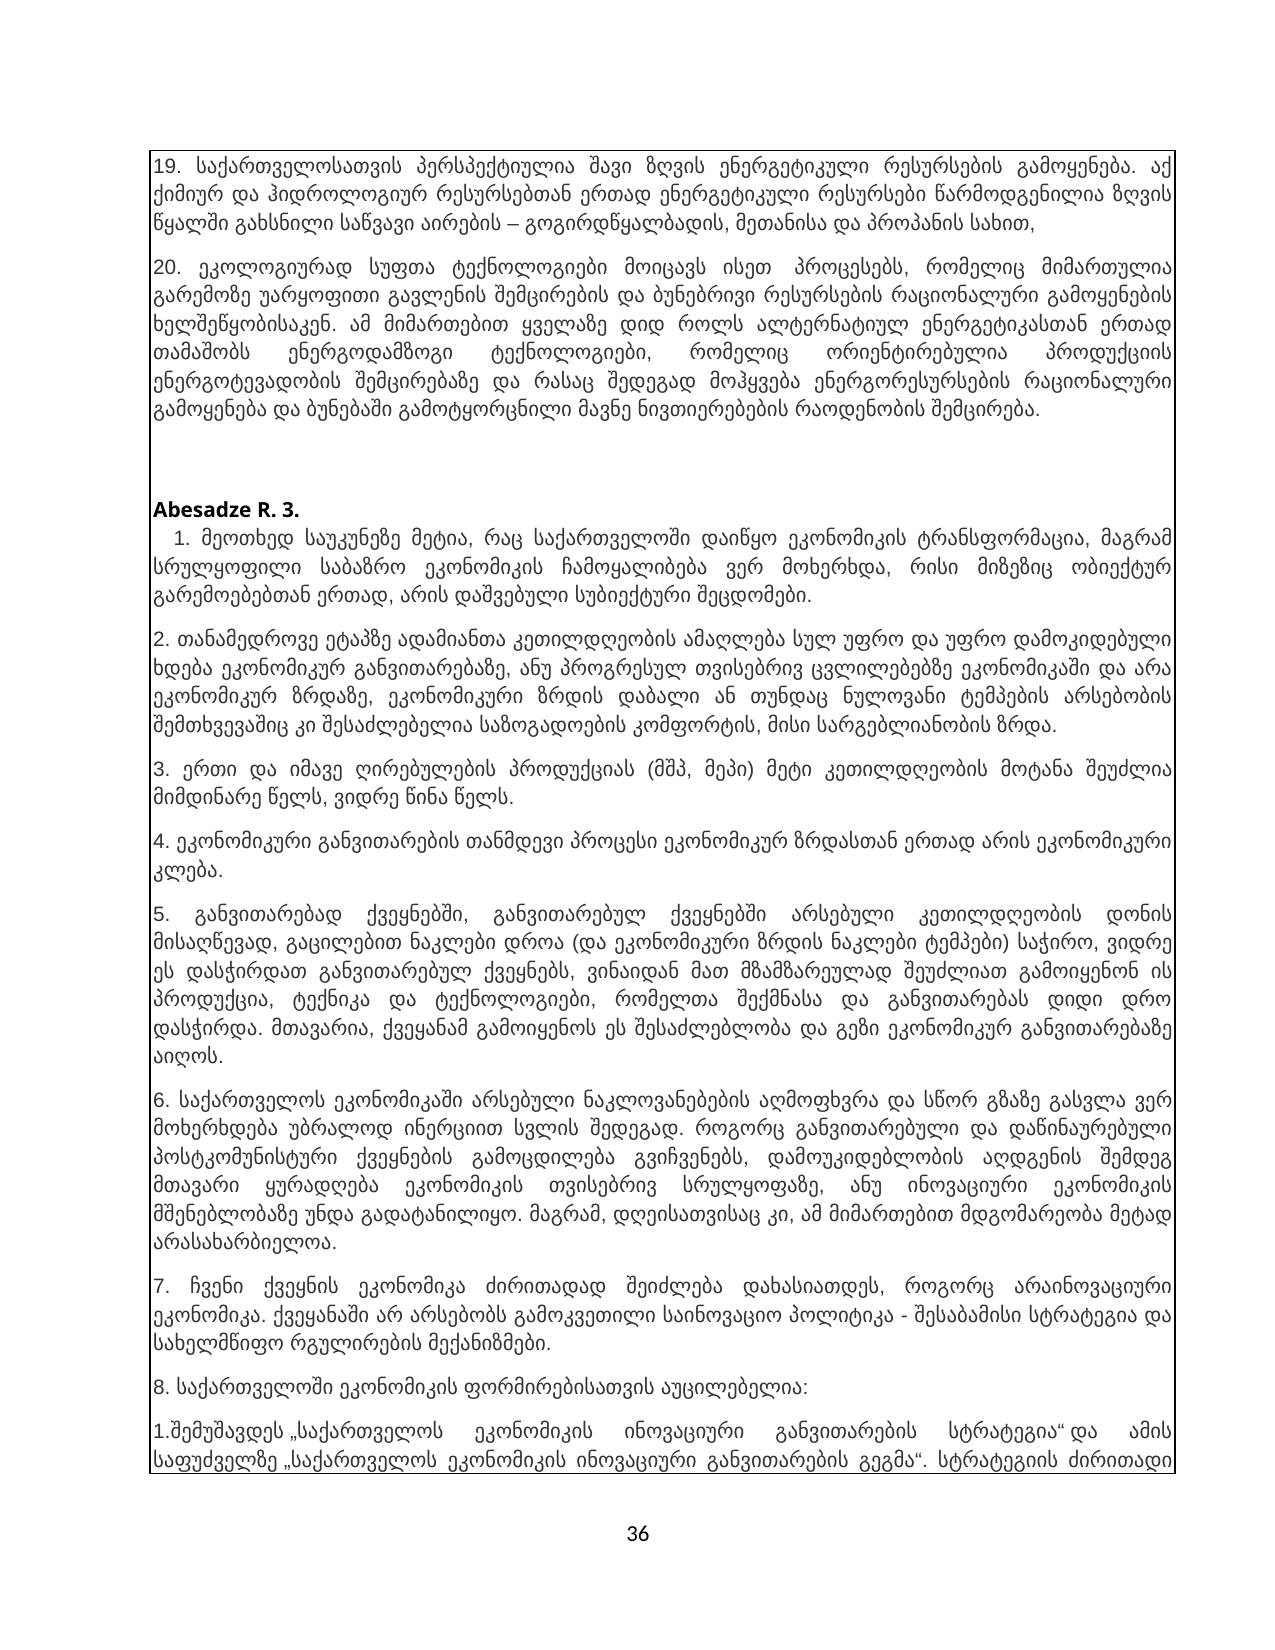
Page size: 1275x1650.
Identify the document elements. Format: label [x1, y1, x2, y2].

table_cell [151, 151, 1174, 1473]
